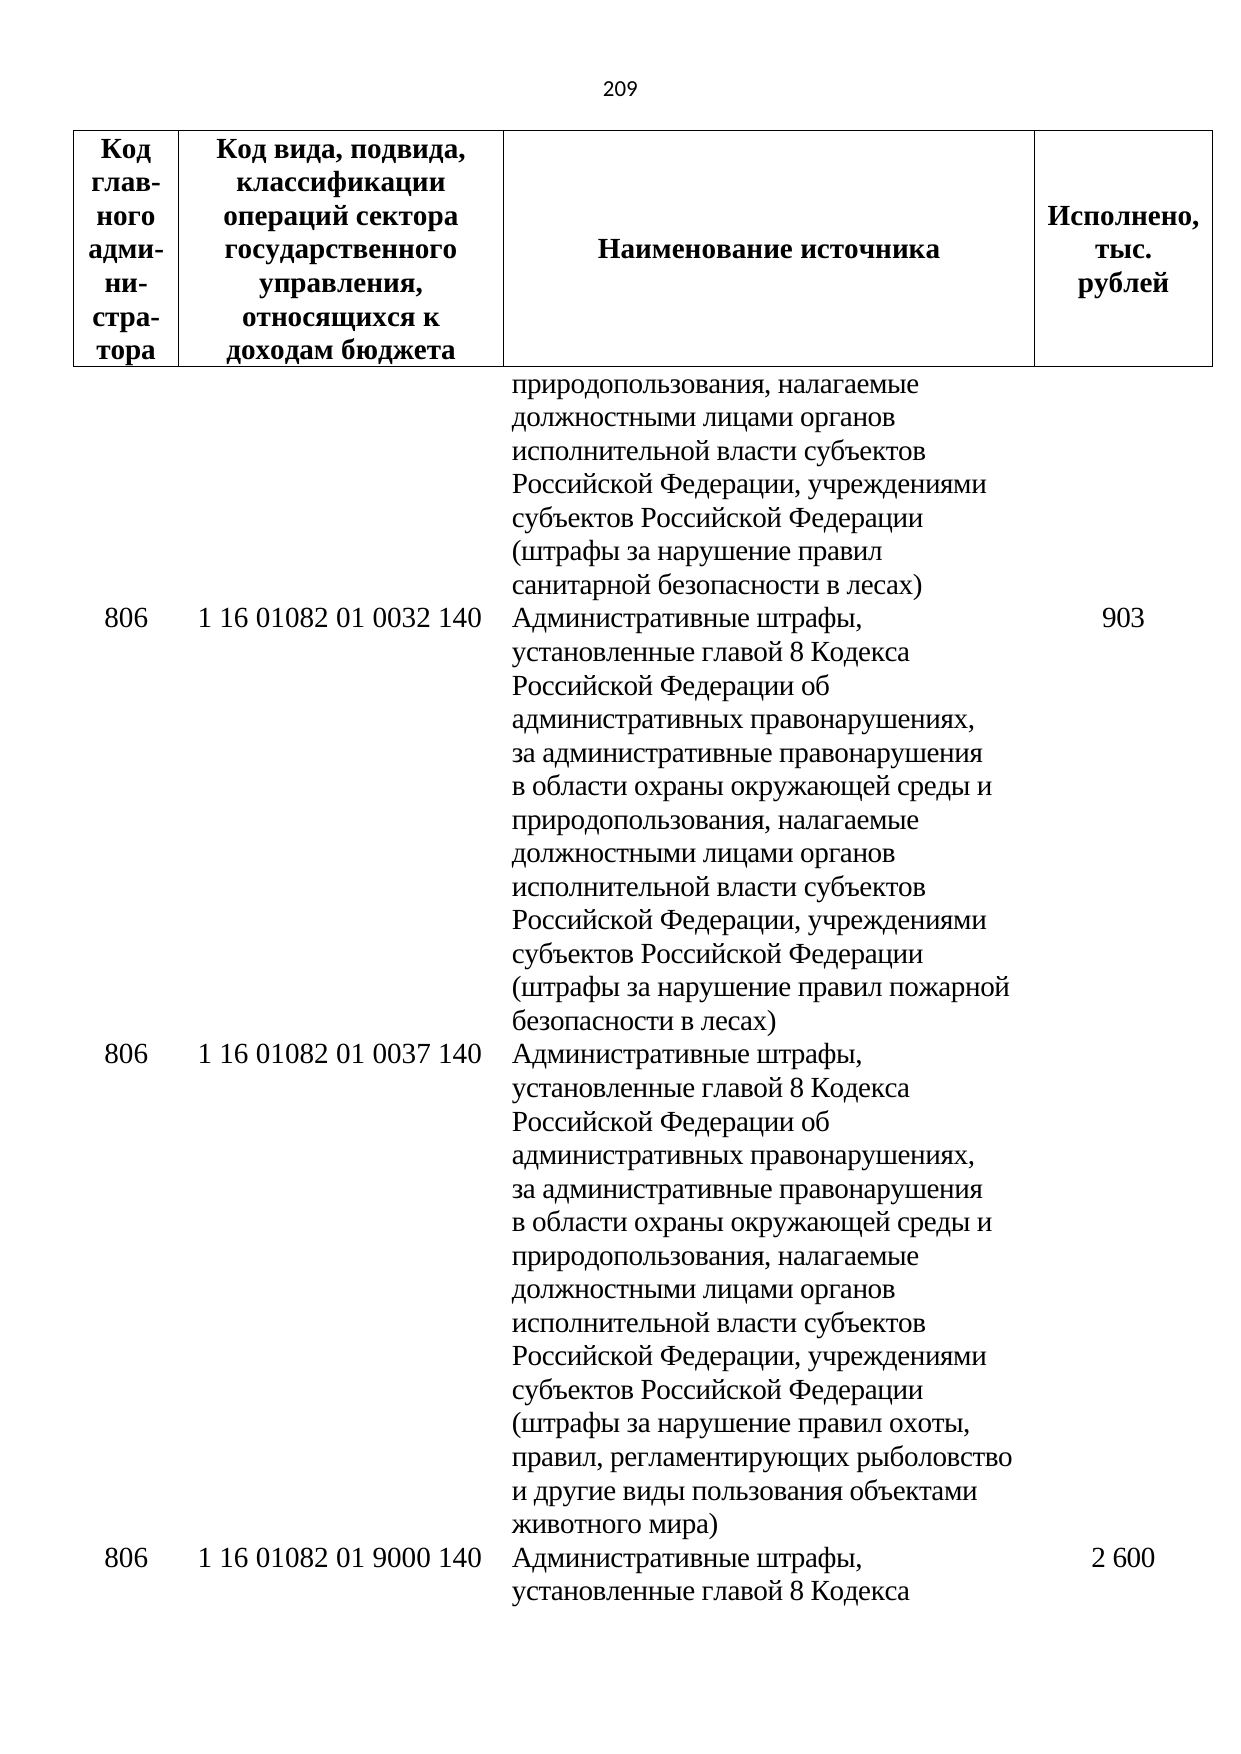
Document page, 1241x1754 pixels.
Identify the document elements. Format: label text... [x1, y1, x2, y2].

table_header Наименование источника [504, 131, 1034, 366]
table_header Исполнено, тыс. рублей [1035, 131, 1212, 366]
table_header Код вида, подвида, классификации операций сектора государственного управления, относящихся к доходам бюджета [179, 131, 503, 366]
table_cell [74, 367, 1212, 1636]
table_header Код глав-ного адми-ни- стра-тора [74, 131, 178, 366]
